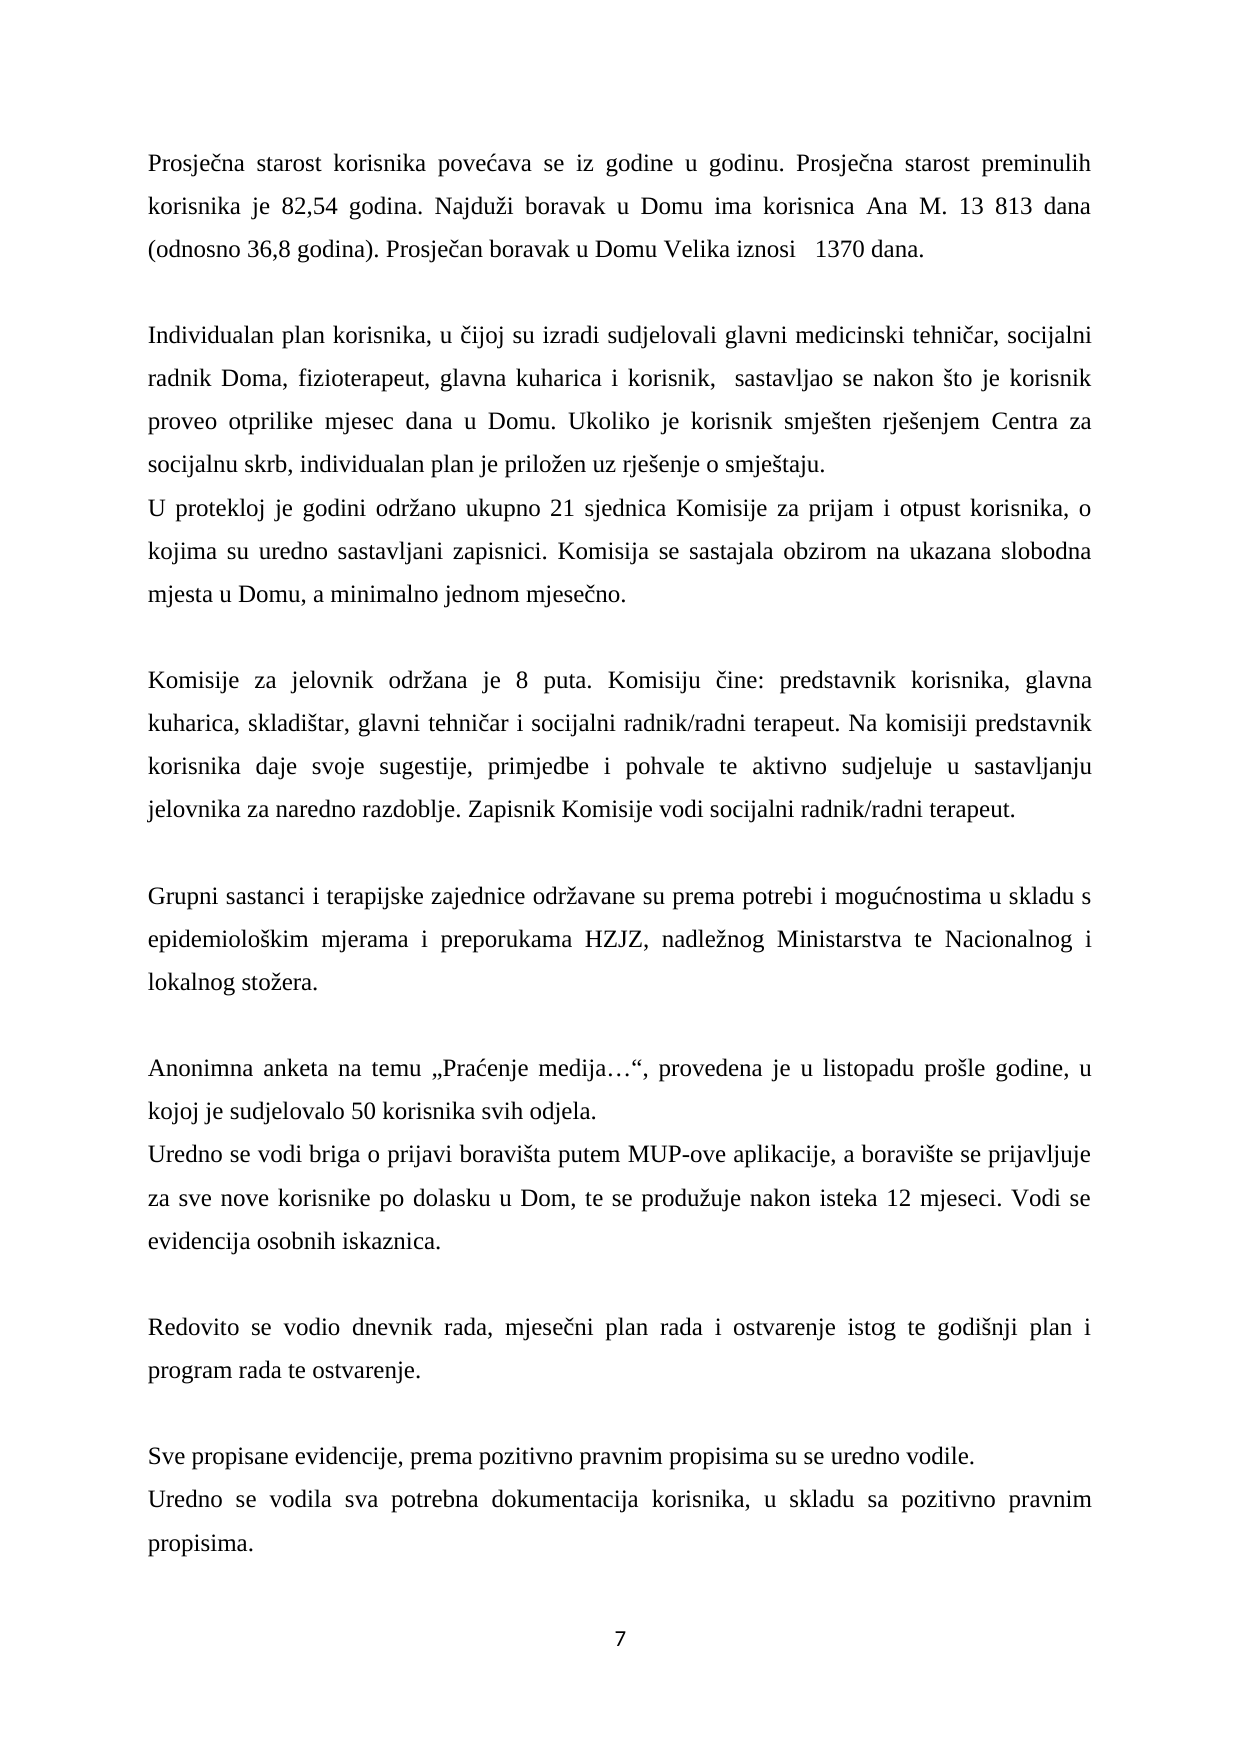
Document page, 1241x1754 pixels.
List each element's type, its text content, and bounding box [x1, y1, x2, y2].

text Individualan plan korisnika, u čijoj su izradi sudjelovali glavni medicinski tehničar, socijalni radnik Doma, fizioterapeut, glavna kuharica i korisnik, sastavljao se nakon što je korisnik proveo otprilike mjesec dana u Domu. Ukoliko je korisnik smješten rješenjem Centra za socijalnu skrb, individualan plan je priložen uz rješenje o smještaju. [148, 320, 1093, 478]
text Prosječna starost korisnika povećava se iz godine u godinu. Prosječna starost preminulih korisnika je 82,54 godina. Najduži boravak u Domu ima korisnica Ana M. 13 813 dana (odnosno 36,8 godina). Prosječan boravak u Domu Velika iznosi 1370 dana. [148, 148, 1093, 263]
text Anonimna anketa na temu „Praćenje medija…“, provedena je u listopadu prošle godine, u kojoj je sudjelovalo 50 korisnika svih odjela. [148, 1053, 1093, 1125]
text Uredno se vodi briga o prijavi boravišta putem MUP-ove aplikacije, a boravište se prijavljuje za sve nove korisnike po dolasku u Dom, te se produžuje nakon isteka 12 mjeseci. Vodi se evidencija osobnih iskaznica. [148, 1139, 1093, 1254]
text Sve propisane evidencije, prema pozitivno pravnim propisima su se uredno vodile. [148, 1441, 1093, 1470]
text Uredno se vodila sva potrebna dokumentacija korisnika, u skladu sa pozitivno pravnim propisima. [148, 1484, 1093, 1556]
text Grupni sastanci i terapijske zajednice održavane su prema potrebi i mogućnostima u skladu s epidemiološkim mjerama i preporukama HZJZ, nadležnog Ministarstva te Nacionalnog i lokalnog stožera. [148, 881, 1093, 996]
text Redovito se vodio dnevnik rada, mjesečni plan rada i ostvarenje istog te godišnji plan i program rada te ostvarenje. [148, 1312, 1093, 1384]
text Komisije za jelovnik održana je 8 puta. Komisiju čine: predstavnik korisnika, glavna kuharica, skladištar, glavni tehničar i socijalni radnik/radni terapeut. Na komisiji predstavnik korisnika daje svoje sugestije, primjedbe i pohvale te aktivno sudjeluje u sastavljanju jelovnika za naredno razdoblje. Zapisnik Komisije vodi socijalni radnik/radni terapeut. [148, 665, 1093, 823]
text U protekloj je godini održano ukupno 21 sjednica Komisije za prijam i otpust korisnika, o kojima su uredno sastavljani zapisnici. Komisija se sastajala obzirom na ukazana slobodna mjesta u Domu, a minimalno jednom mjesečno. [148, 493, 1093, 608]
